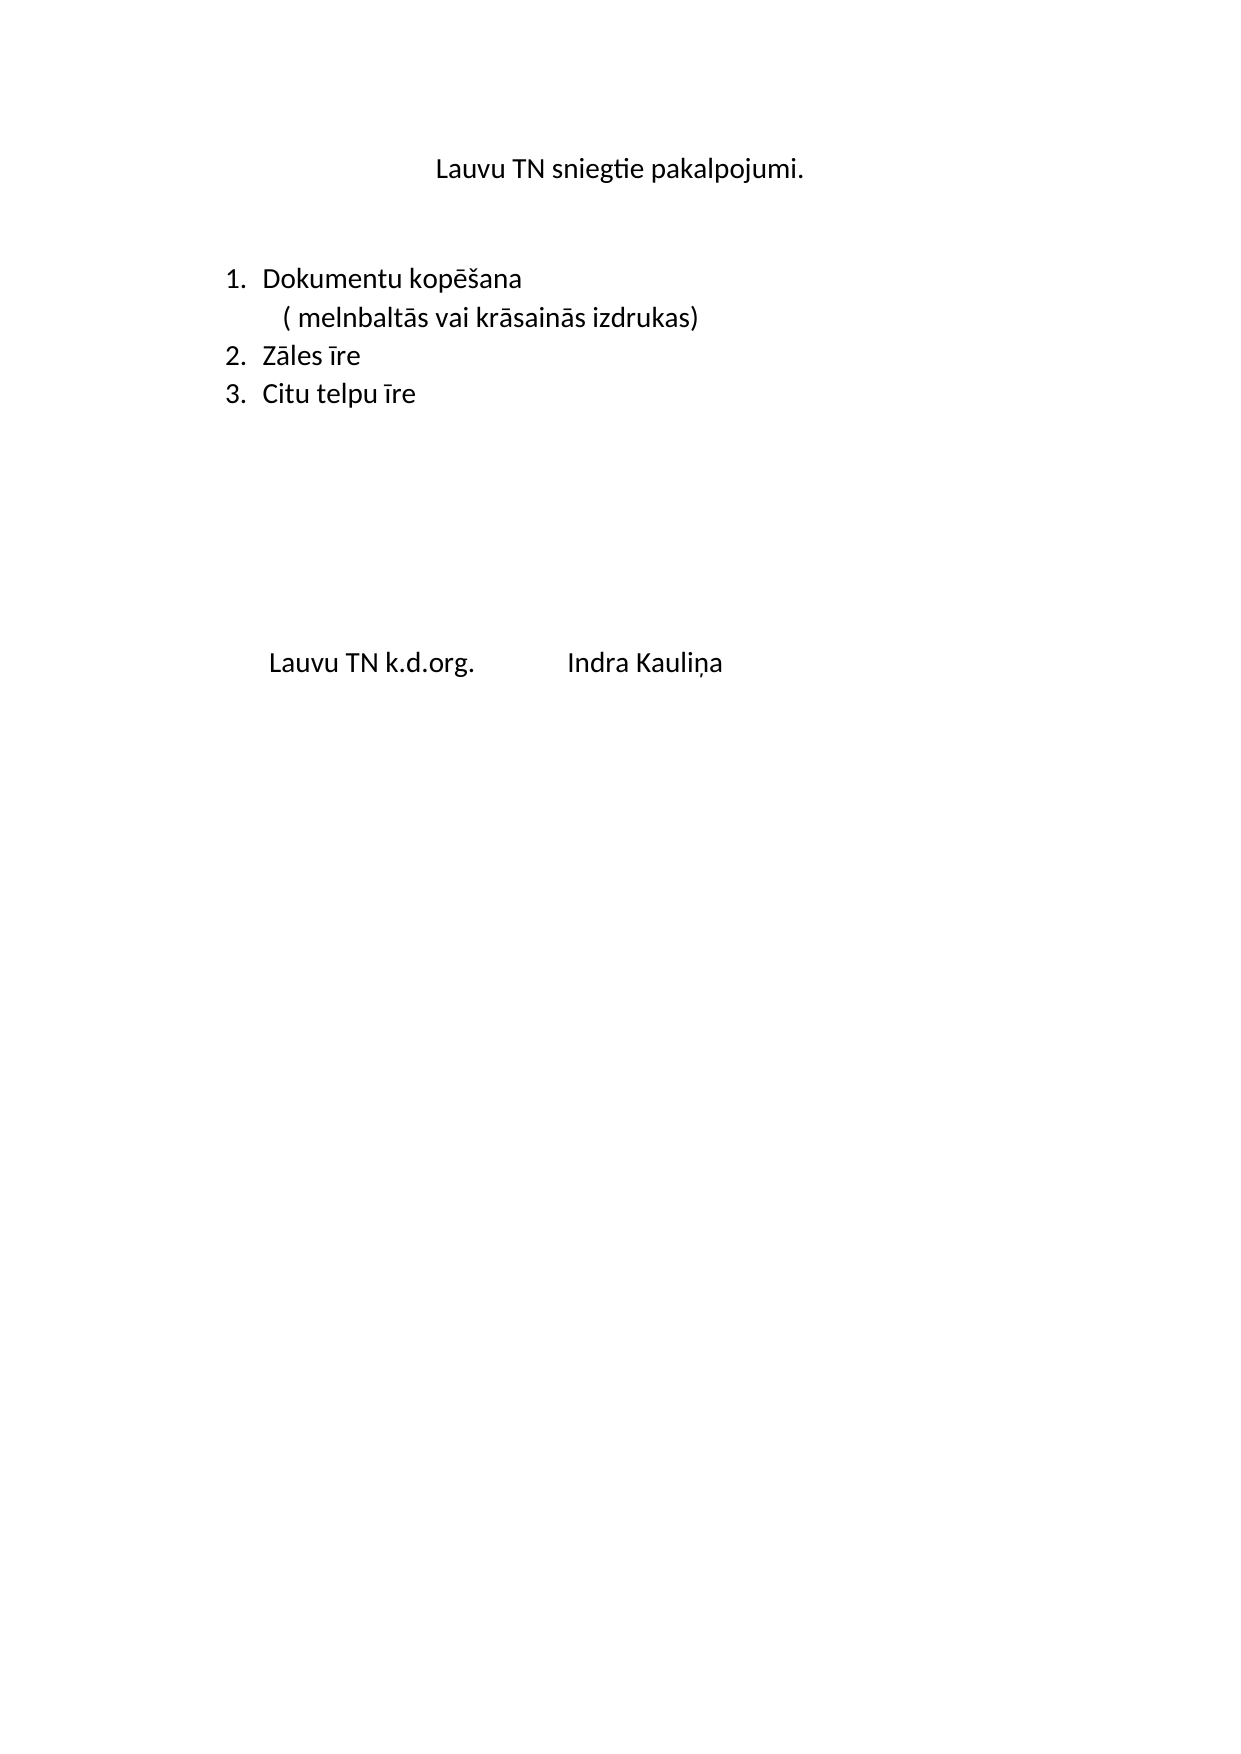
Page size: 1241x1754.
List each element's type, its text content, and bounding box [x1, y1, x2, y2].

list Citu telpu īre [225, 376, 1053, 411]
list Dokumentu kopēšana [225, 260, 1053, 296]
list Lauvu TN k.d.org. Indra Kauliņa [262, 644, 1053, 680]
list Zāles īre [225, 337, 1053, 373]
text Lauvu TN sniegtie pakalpojumi. [187, 150, 1053, 186]
list ( melnbaltās vai krāsainās izdrukas) [262, 299, 1053, 334]
